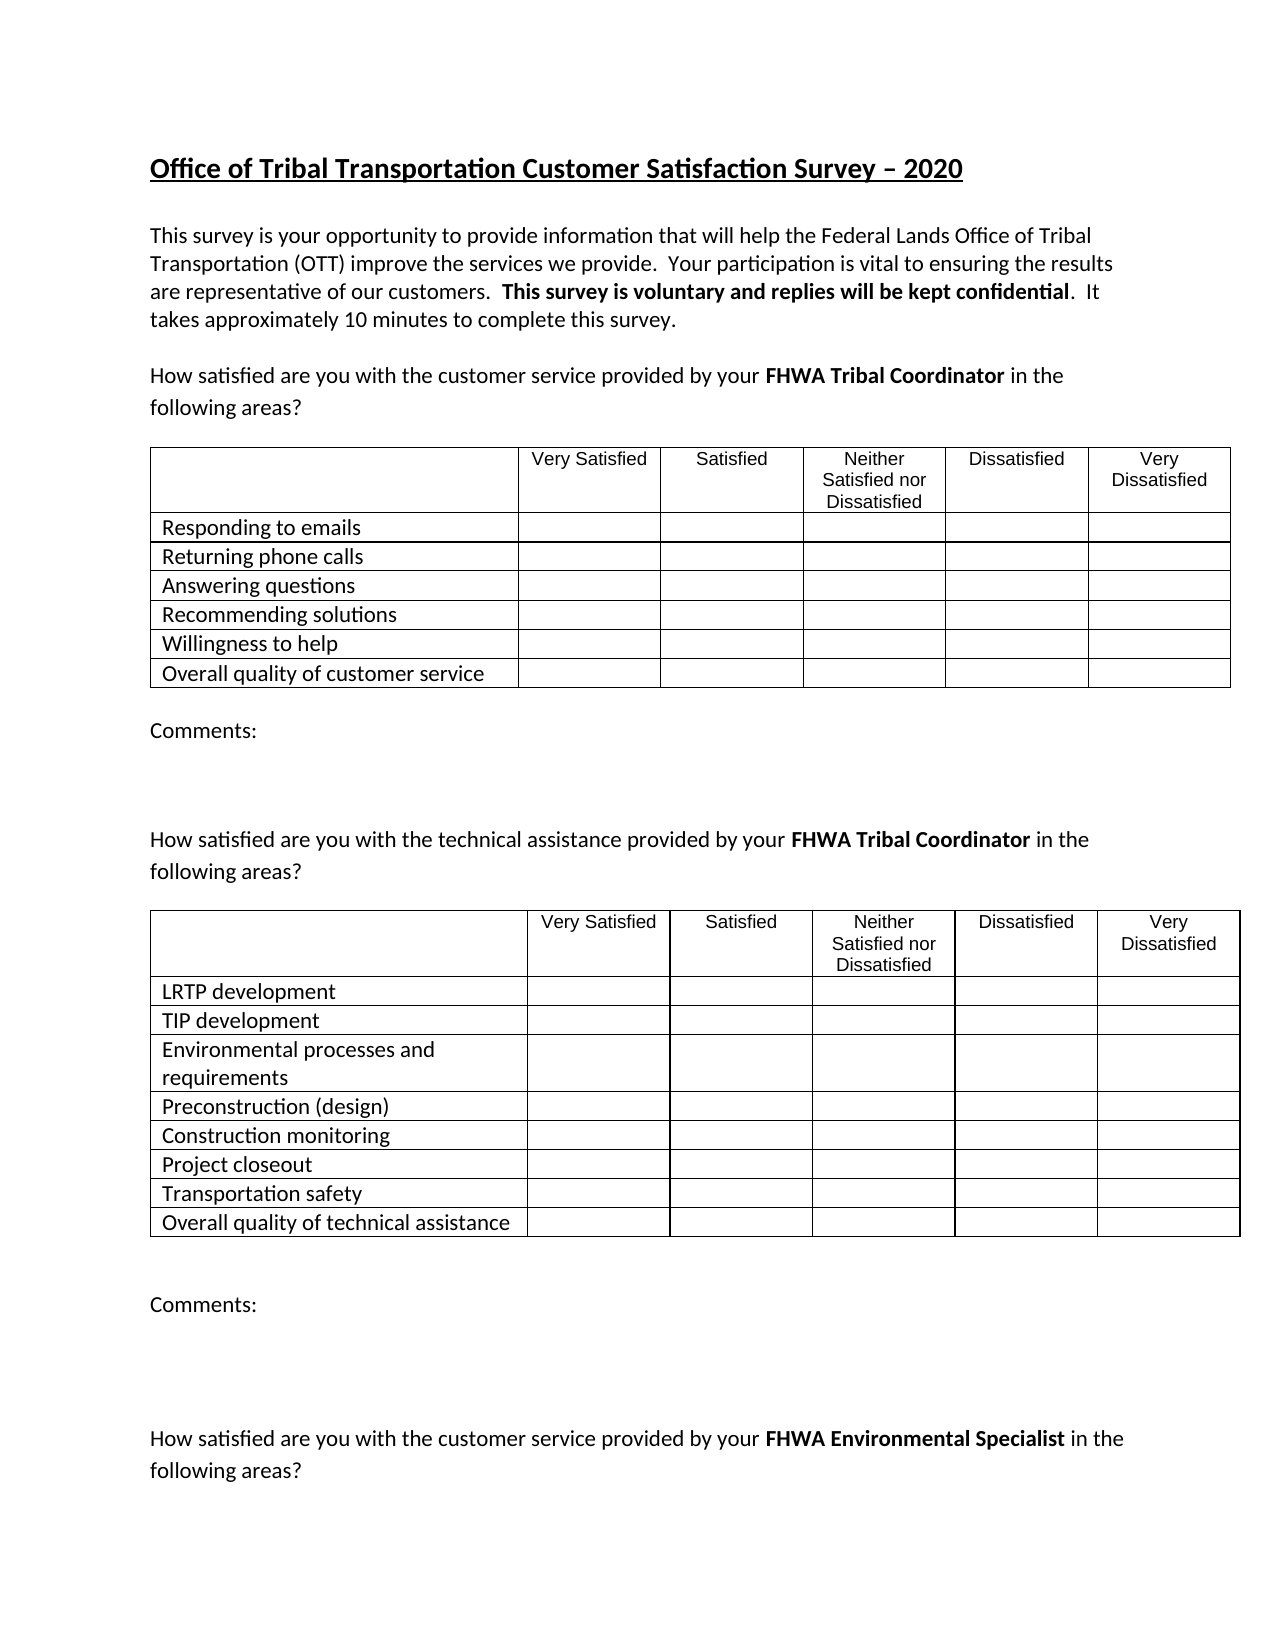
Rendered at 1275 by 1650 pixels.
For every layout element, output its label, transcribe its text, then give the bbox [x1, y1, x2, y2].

table_cell [519, 543, 660, 570]
table_cell [956, 1035, 1097, 1091]
table_header Neither Satisfied nor Dissatisfied [813, 911, 954, 976]
table_cell [1098, 1179, 1239, 1207]
table_cell [528, 1208, 669, 1236]
table_cell [661, 601, 803, 628]
table_cell [813, 1179, 954, 1207]
table_cell TIP development [151, 1006, 527, 1034]
table_cell [813, 1092, 954, 1120]
table_cell [946, 630, 1088, 658]
table_cell [1098, 1121, 1239, 1149]
table_header Dissatisfied [956, 911, 1097, 976]
text How satisfied are you with the customer service provided by your FHWA Tribal Coordinator in the following areas? [150, 361, 1125, 422]
table_cell [1089, 659, 1230, 687]
table_cell [671, 1006, 812, 1034]
table_header Satisfied [661, 448, 803, 512]
table_cell [1089, 513, 1230, 541]
text Comments: [150, 716, 1125, 744]
table_cell Project closeout [151, 1150, 527, 1178]
table_header Satisfied [671, 911, 812, 976]
table_cell [956, 1121, 1097, 1149]
text Comments: [150, 1290, 1125, 1318]
table_cell [528, 1121, 669, 1149]
table_cell [956, 1179, 1097, 1207]
table_cell [804, 601, 945, 628]
table_header Neither Satisfied nor Dissatisfied [804, 448, 945, 512]
table_header [151, 448, 518, 512]
table_cell [528, 1092, 669, 1120]
table_cell Overall quality of customer service [151, 659, 518, 687]
table_cell Environmental processes and requirements [151, 1035, 527, 1091]
table_cell [813, 1150, 954, 1178]
table_cell [671, 1121, 812, 1149]
table_cell [1098, 1092, 1239, 1120]
table_cell [519, 630, 660, 658]
text This survey is your opportunity to provide information that will help the Federal Lands Office of Tribal Transportation (OTT) improve the services we provide. Your participation is vital to ensuring the results are representative of our customers. This survey is voluntary and replies will be kept confidential. It takes approximately 10 minutes to complete this survey. [150, 221, 1125, 333]
table_header Very Satisfied [528, 911, 669, 976]
table_cell Returning phone calls [151, 543, 518, 570]
table_cell [804, 571, 945, 599]
table_cell Overall quality of technical assistance [151, 1208, 527, 1236]
table_cell Construction monitoring [151, 1121, 527, 1149]
table_cell [804, 630, 945, 658]
table_header Dissatisfied [946, 448, 1088, 512]
table_cell [519, 571, 660, 599]
table_cell [671, 1179, 812, 1207]
table_cell [813, 977, 954, 1005]
text How satisfied are you with the customer service provided by your FHWA Environmental Specialist in the following areas? [150, 1424, 1125, 1484]
table_cell [528, 1006, 669, 1034]
table_cell [661, 513, 803, 541]
table_cell [1098, 977, 1239, 1005]
table_cell [671, 977, 812, 1005]
table_cell [1089, 571, 1230, 599]
table_cell Answering questions [151, 571, 518, 599]
table_cell [956, 977, 1097, 1005]
table_cell [946, 571, 1088, 599]
table_cell [519, 659, 660, 687]
table_cell [804, 659, 945, 687]
table_cell [528, 1150, 669, 1178]
table_cell [813, 1121, 954, 1149]
table_cell [661, 630, 803, 658]
table_cell [528, 977, 669, 1005]
table_cell [528, 1035, 669, 1091]
table_cell [813, 1035, 954, 1091]
table_cell Preconstruction (design) [151, 1092, 527, 1120]
table_cell Responding to emails [151, 513, 518, 541]
table_cell [1089, 630, 1230, 658]
text Office of Tribal Transportation Customer Satisfaction Survey – 2020 [150, 150, 1125, 186]
table_cell [671, 1150, 812, 1178]
table_cell [946, 513, 1088, 541]
table_cell [671, 1035, 812, 1091]
table_cell [1098, 1035, 1239, 1091]
table_cell [528, 1179, 669, 1207]
table_cell [671, 1092, 812, 1120]
table_header [151, 911, 527, 976]
table_cell [946, 543, 1088, 570]
table_cell [519, 513, 660, 541]
table_cell Transportation safety [151, 1179, 527, 1207]
table_cell [1098, 1208, 1239, 1236]
table_cell [956, 1006, 1097, 1034]
table_cell [1089, 543, 1230, 570]
table_cell [661, 659, 803, 687]
table_cell Recommending solutions [151, 601, 518, 628]
table_cell [1098, 1006, 1239, 1034]
table_cell [804, 513, 945, 541]
text How satisfied are you with the technical assistance provided by your FHWA Tribal Coordinator in the following areas? [150, 825, 1125, 885]
table_cell LRTP development [151, 977, 527, 1005]
table_cell [956, 1150, 1097, 1178]
table_header Very Dissatisfied [1089, 448, 1230, 512]
table_cell [671, 1208, 812, 1236]
table_cell [804, 543, 945, 570]
table_cell [661, 571, 803, 599]
table_cell [956, 1208, 1097, 1236]
table_cell [1089, 601, 1230, 628]
table_cell [1098, 1150, 1239, 1178]
table_cell [946, 659, 1088, 687]
table_cell [956, 1092, 1097, 1120]
table_header Very Satisfied [519, 448, 660, 512]
table_cell [946, 601, 1088, 628]
table_cell [661, 543, 803, 570]
table_cell [813, 1006, 954, 1034]
table_cell Willingness to help [151, 630, 518, 658]
table_cell [813, 1208, 954, 1236]
table_cell [519, 601, 660, 628]
table_header Very Dissatisfied [1098, 911, 1239, 976]
